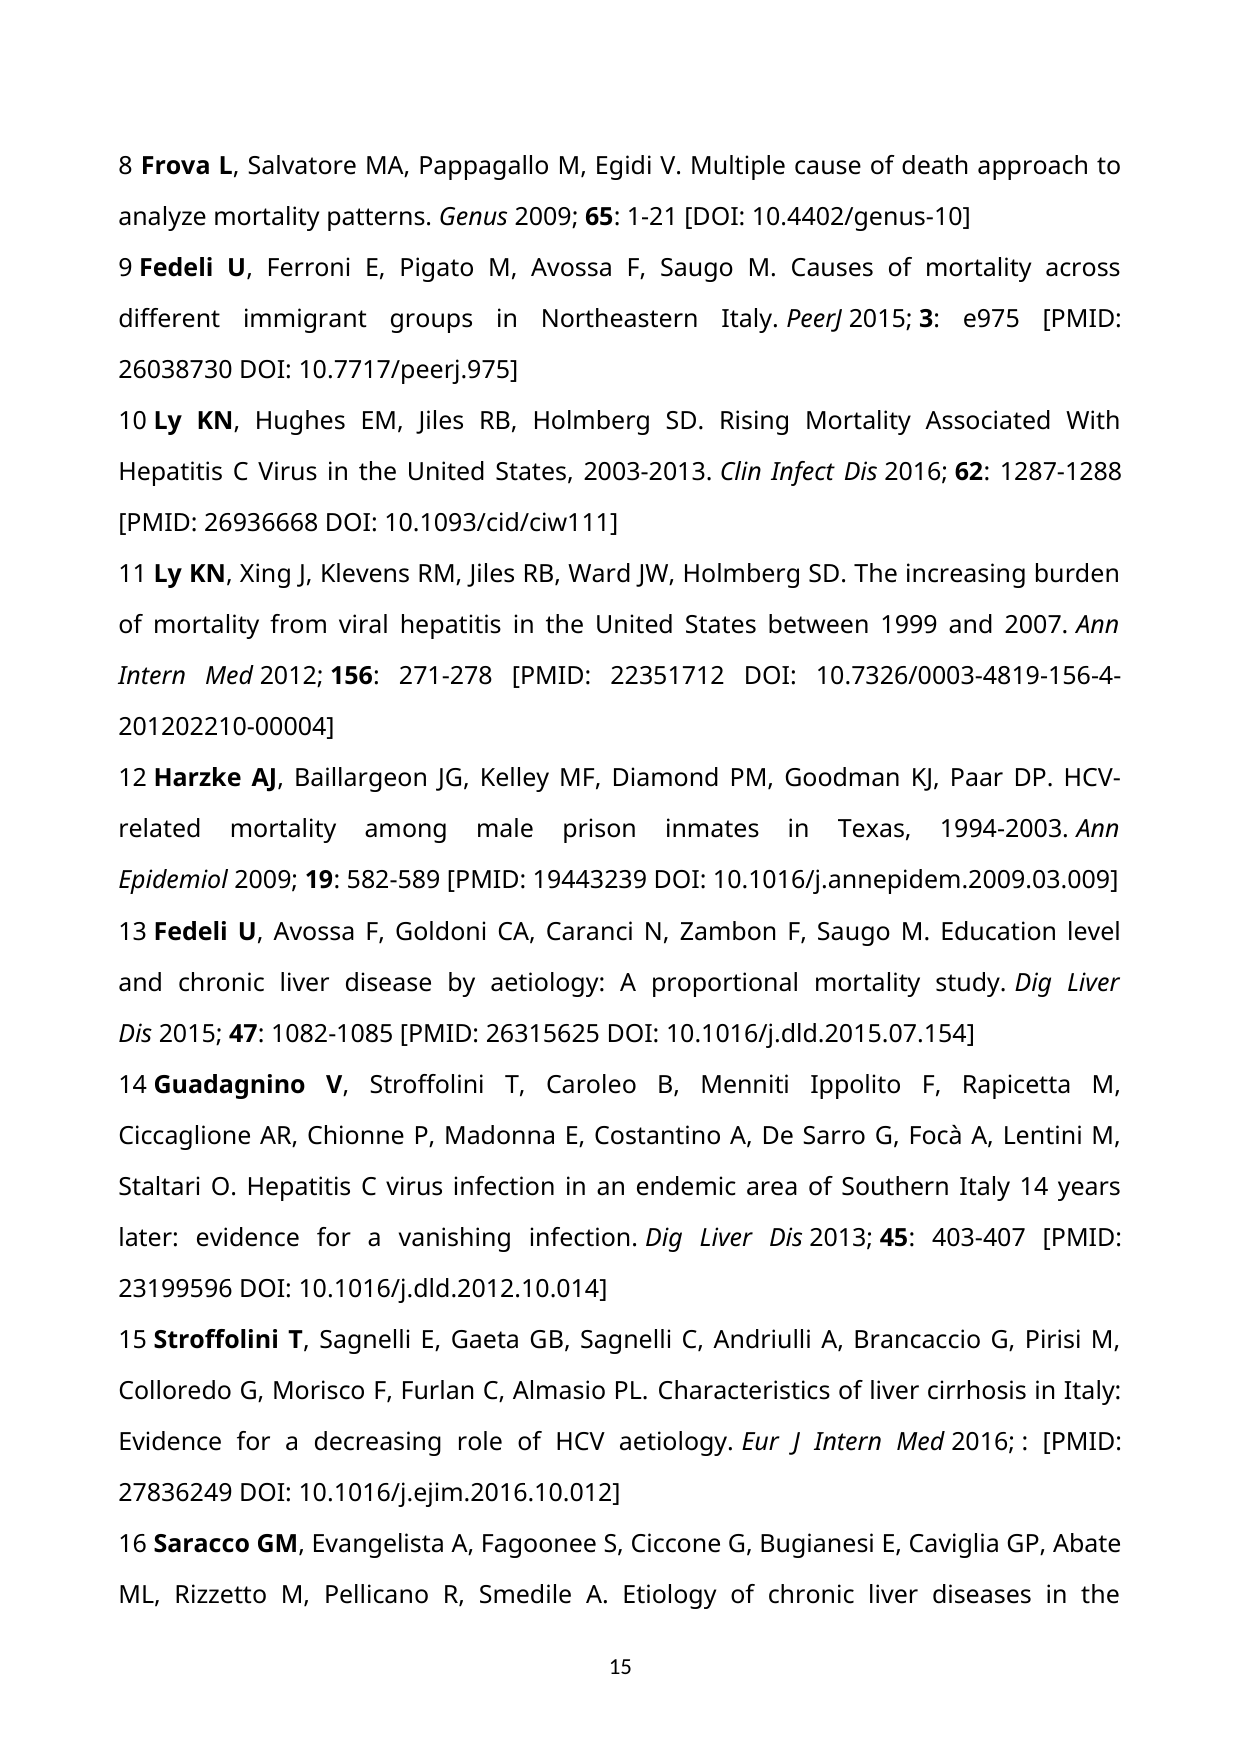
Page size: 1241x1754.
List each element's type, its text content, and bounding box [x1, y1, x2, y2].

text 11 Ly KN, Xing J, Klevens RM, Jiles RB, Ward JW, Holmberg SD. The increasing burden of mortality from viral hepatitis in the United States between 1999 and 2007. Ann Intern Med 2012; 156: 271-278 [PMID: 22351712 DOI: 10.7326/0003-4819-156-4-201202210-00004] [118, 556, 1122, 743]
text 15 Stroffolini T, Sagnelli E, Gaeta GB, Sagnelli C, Andriulli A, Brancaccio G, Pirisi M, Colloredo G, Morisco F, Furlan C, Almasio PL. Characteristics of liver cirrhosis in Italy: Evidence for a decreasing role of HCV aetiology. Eur J Intern Med 2016; : [PMID: 27836249 DOI: 10.1016/j.ejim.2016.10.012] [118, 1322, 1122, 1509]
text 10 Ly KN, Hughes EM, Jiles RB, Holmberg SD. Rising Mortality Associated With Hepatitis C Virus in the United States, 2003-2013. Clin Infect Dis 2016; 62: 1287-1288 [PMID: 26936668 DOI: 10.1093/cid/ciw111] [118, 403, 1122, 539]
text 8 Frova L, Salvatore MA, Pappagallo M, Egidi V. Multiple cause of death approach to analyze mortality patterns. Genus 2009; 65: 1-21 [DOI: 10.4402/genus-10] [118, 148, 1122, 233]
text 9 Fedeli U, Ferroni E, Pigato M, Avossa F, Saugo M. Causes of mortality across different immigrant groups in Northeastern Italy. PeerJ 2015; 3: e975 [PMID: 26038730 DOI: 10.7717/peerj.975] [118, 250, 1122, 386]
text 13 Fedeli U, Avossa F, Goldoni CA, Caranci N, Zambon F, Saugo M. Education level and chronic liver disease by aetiology: A proportional mortality study. Dig Liver Dis 2015; 47: 1082-1085 [PMID: 26315625 DOI: 10.1016/j.dld.2015.07.154] [118, 913, 1122, 1049]
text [118, 1526, 1122, 1611]
text 14 Guadagnino V, Stroffolini T, Caroleo B, Menniti Ippolito F, Rapicetta M, Ciccaglione AR, Chionne P, Madonna E, Costantino A, De Sarro G, Focà A, Lentini M, Staltari O. Hepatitis C virus infection in an endemic area of Southern Italy 14 years later: evidence for a vanishing infection. Dig Liver Dis 2013; 45: 403-407 [PMID: 23199596 DOI: 10.1016/j.dld.2012.10.014] [118, 1066, 1122, 1304]
text 12 Harzke AJ, Baillargeon JG, Kelley MF, Diamond PM, Goodman KJ, Paar DP. HCV-related mortality among male prison inmates in Texas, 1994-2003. Ann Epidemiol 2009; 19: 582-589 [PMID: 19443239 DOI: 10.1016/j.annepidem.2009.03.009] [118, 760, 1122, 896]
